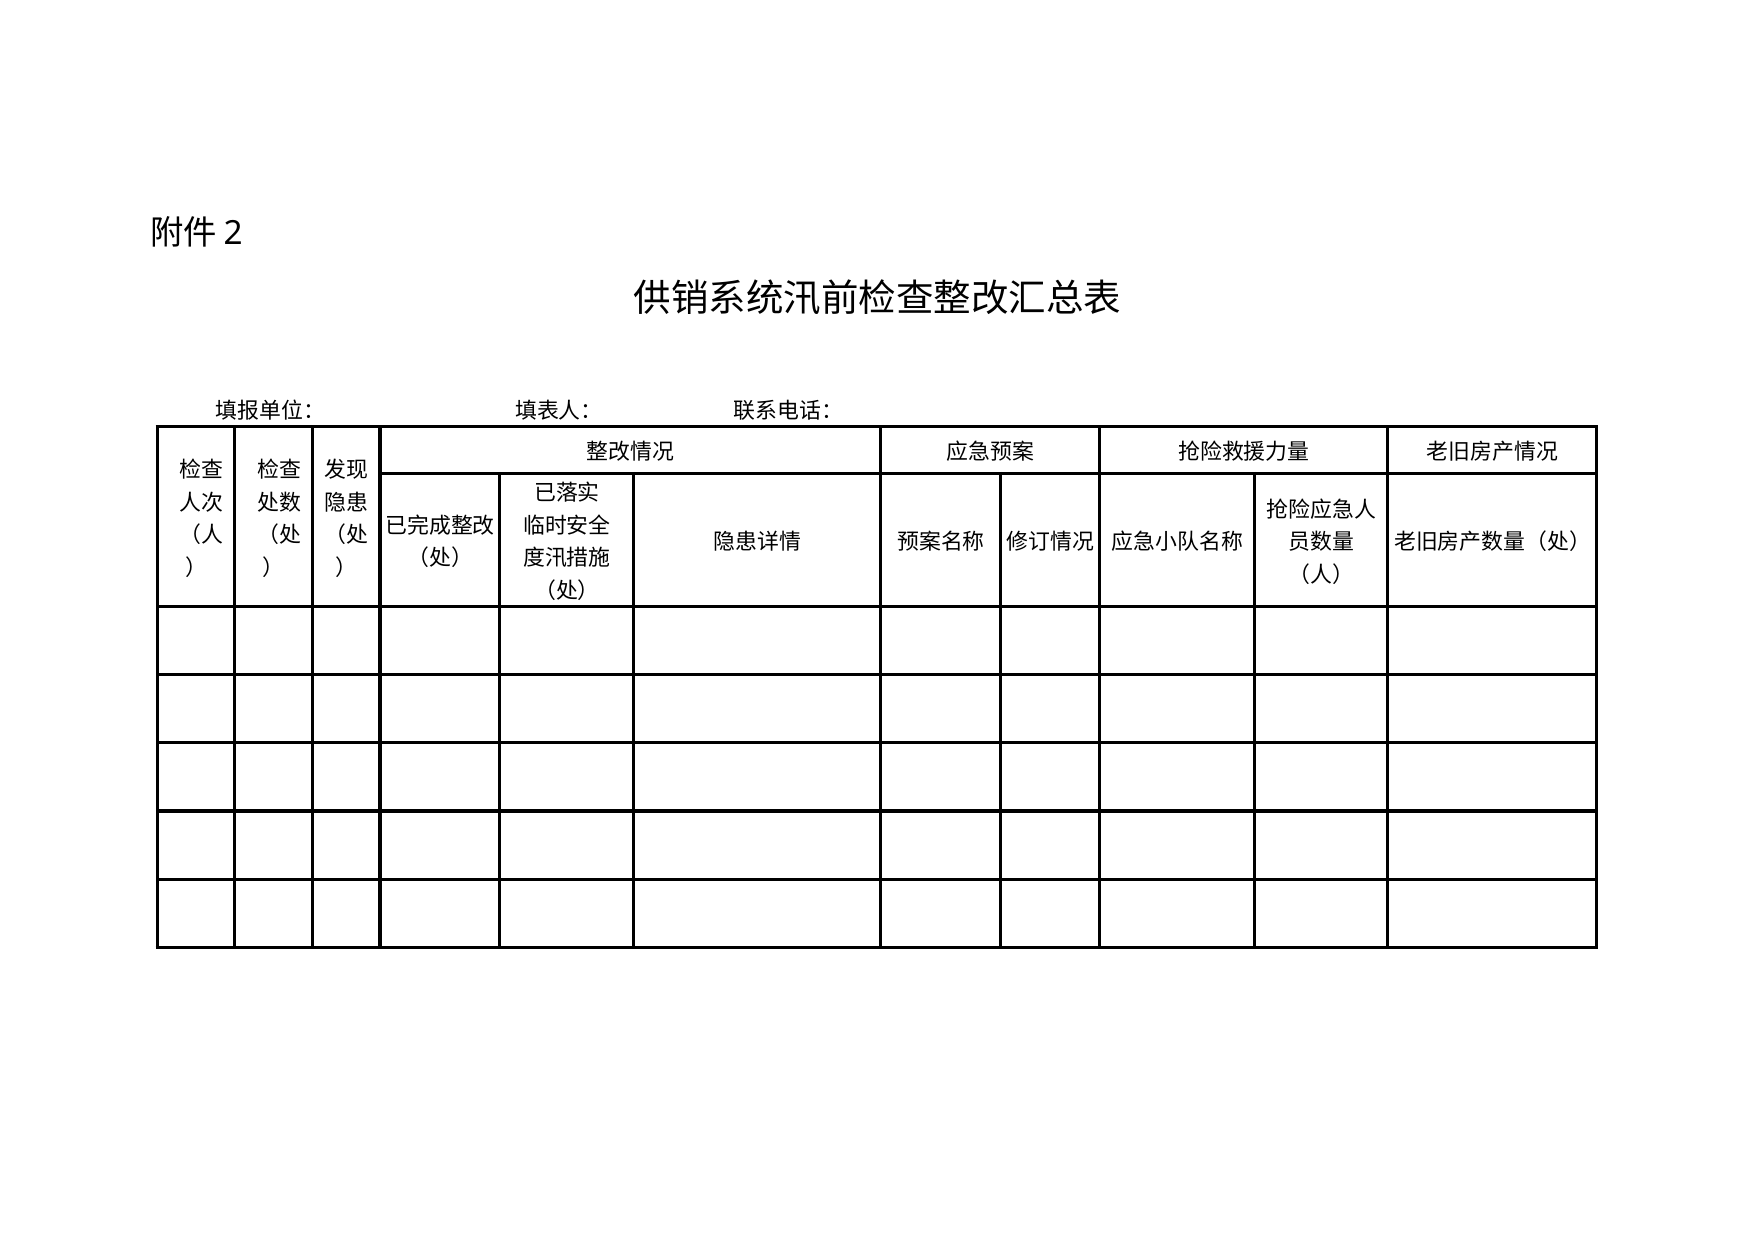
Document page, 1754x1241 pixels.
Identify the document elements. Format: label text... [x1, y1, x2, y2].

table_cell [236, 608, 311, 673]
table_cell [314, 881, 378, 946]
table_cell 已完成整改（处） [382, 475, 498, 605]
table_cell [1101, 608, 1253, 673]
table_cell [1101, 676, 1253, 741]
table_cell 预案名称 [882, 475, 999, 605]
table_cell [159, 676, 233, 741]
table_cell [1256, 676, 1386, 741]
table_cell [1256, 813, 1386, 877]
table_cell [635, 608, 879, 673]
table_cell [501, 608, 632, 673]
table_header 检查 处数 （处） [236, 428, 311, 605]
table_cell [882, 813, 999, 877]
table_header 发现 隐患 （处） [314, 428, 378, 605]
table_cell [501, 881, 632, 946]
table_cell [159, 608, 233, 673]
text 供销系统汛前检查整改汇总表 [150, 263, 1604, 328]
table_cell [635, 744, 879, 809]
table_cell [635, 813, 879, 877]
table_cell [382, 813, 498, 877]
table_cell [501, 744, 632, 809]
table_cell [882, 881, 999, 946]
table_cell [1002, 813, 1098, 877]
table_cell [501, 676, 632, 741]
table_cell [882, 608, 999, 673]
table_cell [382, 608, 498, 673]
table_cell 老旧房产数量（处） [1389, 475, 1595, 605]
table_cell [1002, 744, 1098, 809]
table_cell [159, 744, 233, 809]
table_cell [1101, 813, 1253, 877]
table_cell [382, 744, 498, 809]
table_cell [314, 676, 378, 741]
table_cell [1002, 881, 1098, 946]
table_cell [314, 744, 378, 809]
table_cell [1389, 608, 1595, 673]
table_cell [159, 881, 233, 946]
table_cell [159, 813, 233, 877]
table_cell [1389, 676, 1595, 741]
table_cell [236, 881, 311, 946]
table_cell [1256, 881, 1386, 946]
table_cell [382, 676, 498, 741]
text 填报单位： 填表人： 联系电话： [150, 393, 1604, 425]
table_header 检查 人次 （人） [159, 428, 233, 605]
table_cell 抢险应急人员数量 （人） [1256, 475, 1386, 605]
table_cell 应急小队名称 [1101, 475, 1253, 605]
table_cell [1256, 608, 1386, 673]
table_cell [1389, 744, 1595, 809]
table_cell [1002, 608, 1098, 673]
table_cell 隐患详情 [635, 475, 879, 605]
table_cell [236, 676, 311, 741]
table_cell [635, 881, 879, 946]
table_cell [382, 881, 498, 946]
text 附件2 [150, 198, 1604, 263]
table_cell [1002, 676, 1098, 741]
table_cell [236, 744, 311, 809]
table_header 老旧房产情况 [1389, 428, 1595, 472]
table_header 整改情况 [382, 428, 879, 472]
table_cell [314, 608, 378, 673]
table_cell [1101, 744, 1253, 809]
table_cell [236, 813, 311, 877]
table_cell [1389, 813, 1595, 877]
table_header 抢险救援力量 [1101, 428, 1386, 472]
table_cell [314, 813, 378, 877]
table_cell [882, 744, 999, 809]
table_cell [1256, 744, 1386, 809]
table_cell [882, 676, 999, 741]
table_cell [501, 813, 632, 877]
table_cell 修订情况 [1002, 475, 1098, 605]
table_header 应急预案 [882, 428, 1098, 472]
table_cell [1389, 881, 1595, 946]
table_cell [1101, 881, 1253, 946]
table_cell 已落实 临时安全 度汛措施（处） [501, 475, 632, 605]
table_cell [635, 676, 879, 741]
